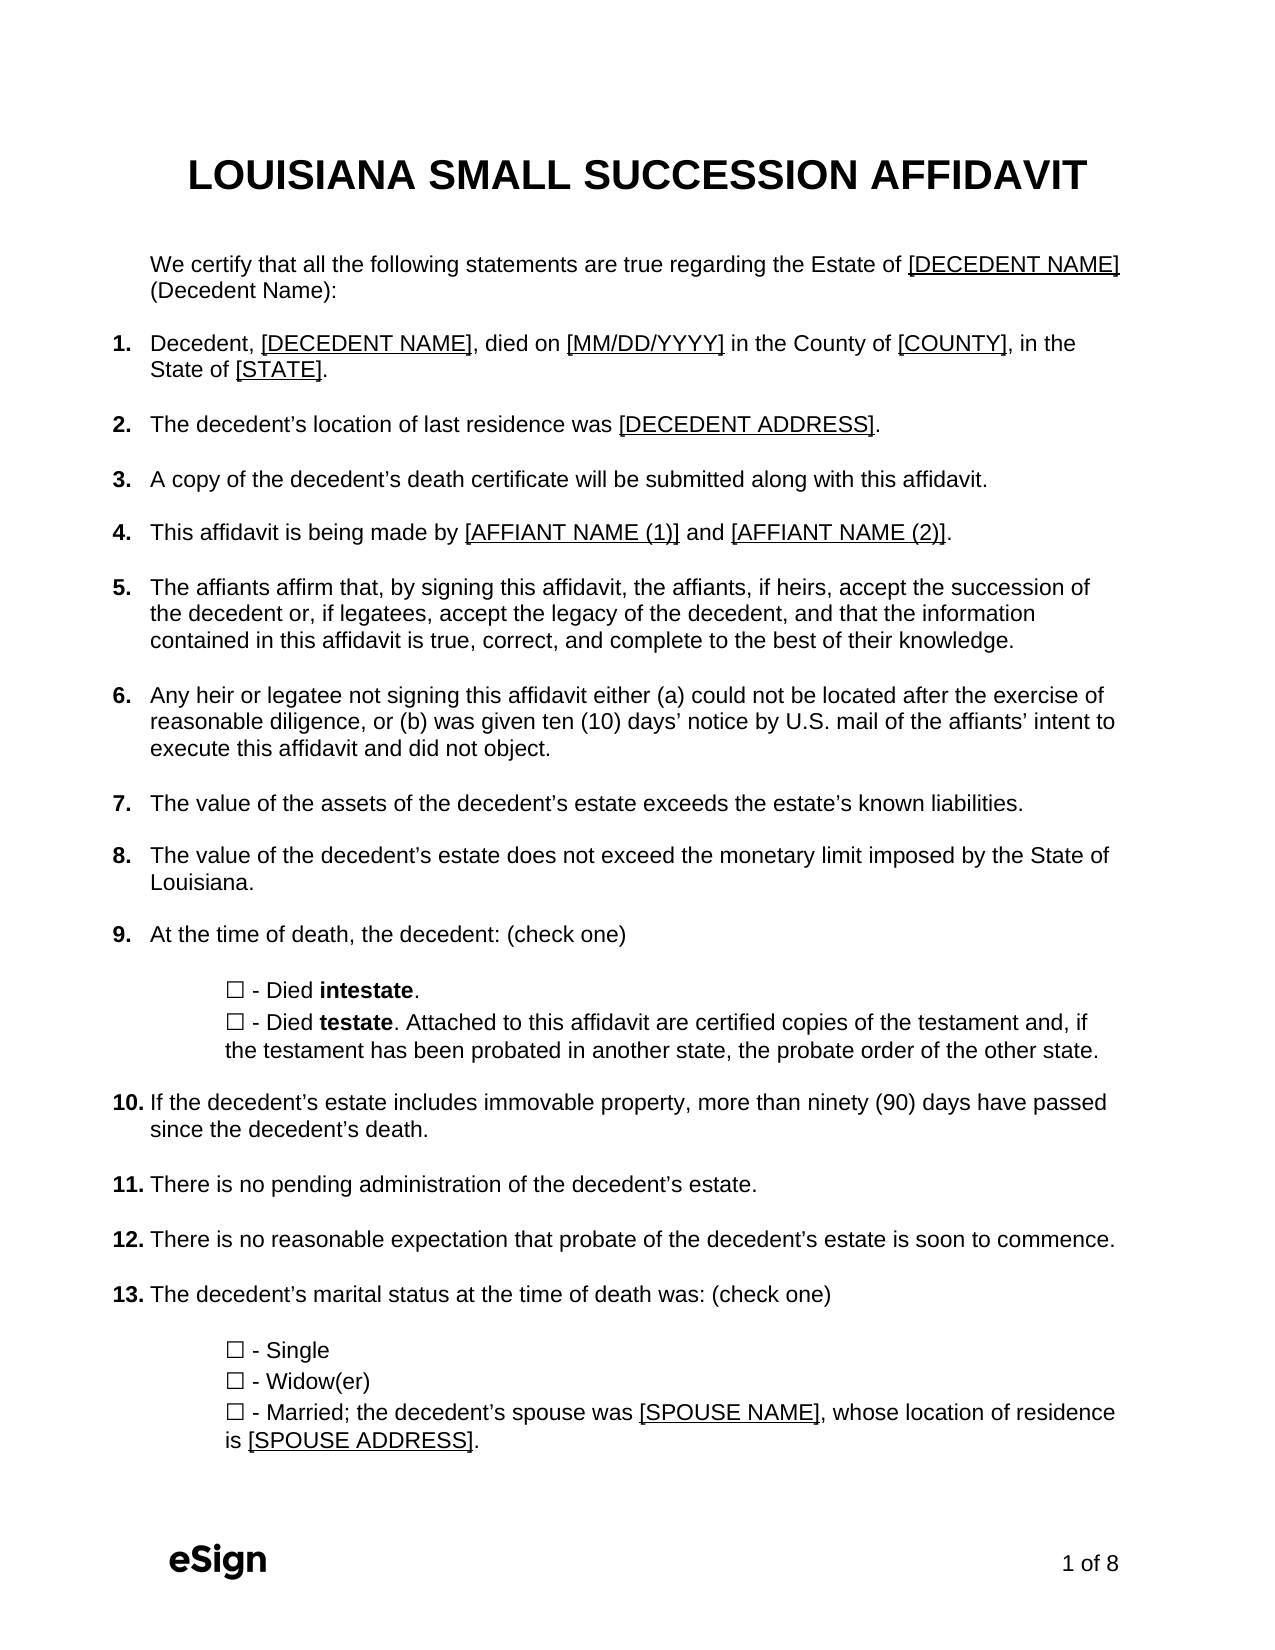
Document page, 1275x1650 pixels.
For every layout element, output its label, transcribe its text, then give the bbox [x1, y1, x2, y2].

list - Widow(er) - Married; the decedent’s spouse was [SPOUSE NAME], whose location of residence is [SPOUSE ADDRESS]. [225, 1365, 1125, 1483]
picture [150, 1526, 289, 1593]
list The affiants affirm that, by signing this affidavit, the affiants, if heirs, accept the succession of the decedent or, if legatees, accept the legacy of the decedent, and that the information contained in this affidavit is true, correct, and complete to the best of their knowledge. [112, 574, 1125, 682]
list - Died intestate. - Died testate. Attached to this affidavit are certified copies of the testament and, if the testament has been probated in another state, the probate order of the other state. [225, 948, 1125, 1063]
list The value of the decedent’s estate does not exceed the monetary limit imposed by the State of Louisiana. [112, 842, 1125, 895]
text We certify that all the following statements are true regarding the Estate of [DECEDENT NAME] (Decedent Name): [150, 251, 1125, 303]
list This affidavit is being made by [AFFIANT NAME (1)] and [AFFIANT NAME (2)]. [112, 519, 1125, 574]
list - Single [225, 1307, 1125, 1365]
list There is no reasonable expectation that probate of the decedent’s estate is soon to commence. [112, 1226, 1125, 1281]
list Any heir or legatee not signing this affidavit either (a) could not be located after the exercise of reasonable diligence, or (b) was given ten (10) days’ notice by U.S. mail of the affiants’ intent to execute this affidavit and did not object. [112, 682, 1125, 790]
list The decedent’s location of last residence was [DECEDENT ADDRESS]. [112, 411, 1125, 466]
list Decedent, [DECEDENT NAME], died on [MM/DD/YYYY] in the County of [COUNTY], in the State of [STATE]. [112, 330, 1125, 411]
list A copy of the decedent’s death certificate will be submitted along with this affidavit. [112, 466, 1125, 493]
list The decedent’s marital status at the time of death was: (check one) [112, 1281, 1125, 1307]
list If the decedent’s estate includes immovable property, more than ninety (90) days have passed since the decedent’s death. [112, 1089, 1125, 1171]
list At the time of death, the decedent: (check one) [112, 921, 1125, 948]
list There is no pending administration of the decedent’s estate. [112, 1171, 1125, 1226]
list The value of the assets of the decedent’s estate exceeds the estate’s known liabilities. [112, 790, 1125, 816]
text LOUISIANA SMALL SUCCESSION AFFIDAVIT [150, 150, 1125, 198]
